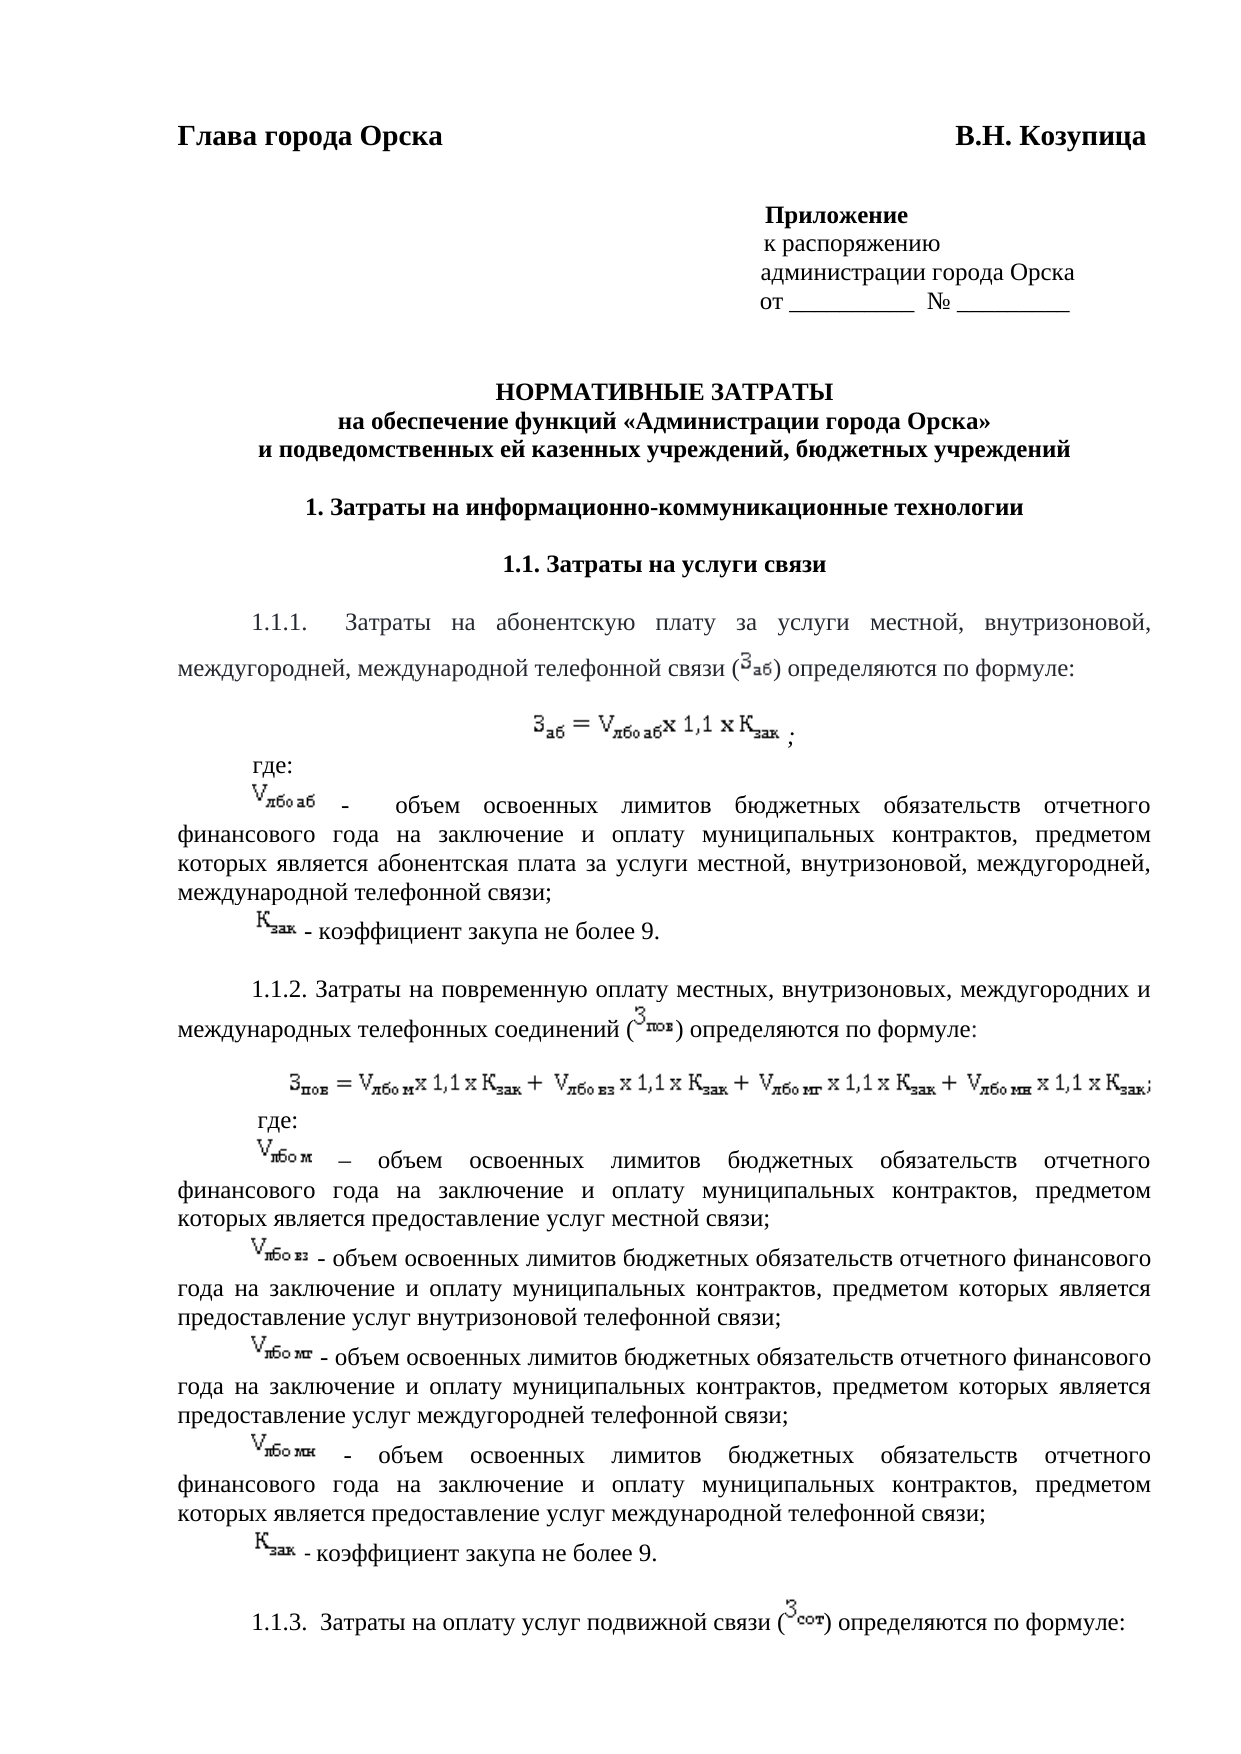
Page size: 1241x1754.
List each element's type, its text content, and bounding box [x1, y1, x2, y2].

picture [252, 778, 318, 814]
text где: [177, 1105, 1152, 1134]
text 1.1.2. Затраты на повременную оплату местных, внутризоновых, междугородних и международных телефонных соединений () определяются по формуле: [177, 974, 1152, 1043]
text 1.1. Затраты на услуги связи [177, 549, 1152, 578]
picture [785, 1595, 824, 1631]
subtitle Затраты на абонентскую плату за услуги местной, внутризоновой, междугородней, международной телефонной связи () определяются по формуле: [177, 607, 1152, 682]
picture [740, 635, 773, 677]
text 1.1.3. Затраты на оплату услуг подвижной связи () определяются по формуле: [177, 1596, 1152, 1636]
text ; [177, 710, 1152, 750]
picture [251, 1330, 314, 1365]
text Глава города Орска В.Н. Козупица [177, 118, 1152, 152]
picture [289, 1071, 1152, 1103]
picture [251, 1428, 317, 1463]
text – объем освоенных лимитов бюджетных обязательств отчетного финансового года на заключение и оплату муниципальных контрактов, предметом которых является предоставление услуг местной связи; [177, 1134, 1152, 1232]
text Приложение [177, 200, 1152, 228]
picture [251, 1232, 311, 1267]
text - коэффициент закупа не более 9. [177, 1527, 1152, 1567]
text от __________ № _________ [177, 286, 1152, 315]
text где: [252, 750, 1152, 779]
text - объем освоенных лимитов бюджетных обязательств отчетного финансового года на заключение и оплату муниципальных контрактов, предметом которых является предоставление услуг междугородней телефонной связи; [177, 1330, 1152, 1429]
picture [634, 1002, 676, 1038]
text на обеспечение функций «Администрации города Орска» [177, 406, 1152, 434]
text - объем освоенных лимитов бюджетных обязательств отчетного финансового года на заключение и оплату муниципальных контрактов, предметом которых является абонентская плата за услуги местной, внутризоновой, междугородней, международной телефонной связи; [177, 779, 1152, 905]
text - объем освоенных лимитов бюджетных обязательств отчетного финансового года на заключение и оплату муниципальных контрактов, предметом которых является предоставление услуг международной телефонной связи; [177, 1429, 1152, 1527]
text администрации города Орска [177, 257, 1152, 286]
text - объем освоенных лимитов бюджетных обязательств отчетного финансового года на заключение и оплату муниципальных контрактов, предметом которых является предоставление услуг внутризоновой телефонной связи; [177, 1232, 1152, 1330]
text 1. Затраты на информационно-коммуникационные технологии [177, 492, 1152, 521]
picture [177, 905, 298, 940]
picture [533, 709, 781, 745]
text НОРМАТИВНЫЕ ЗАТРАТЫ [177, 377, 1152, 406]
picture [254, 1526, 299, 1562]
text - коэффициент закупа не более 9. [177, 905, 1152, 946]
text к распоряжению [177, 228, 1152, 257]
picture [251, 1133, 312, 1169]
text и подведомственных ей казенных учреждений, бюджетных учреждений [177, 434, 1152, 463]
